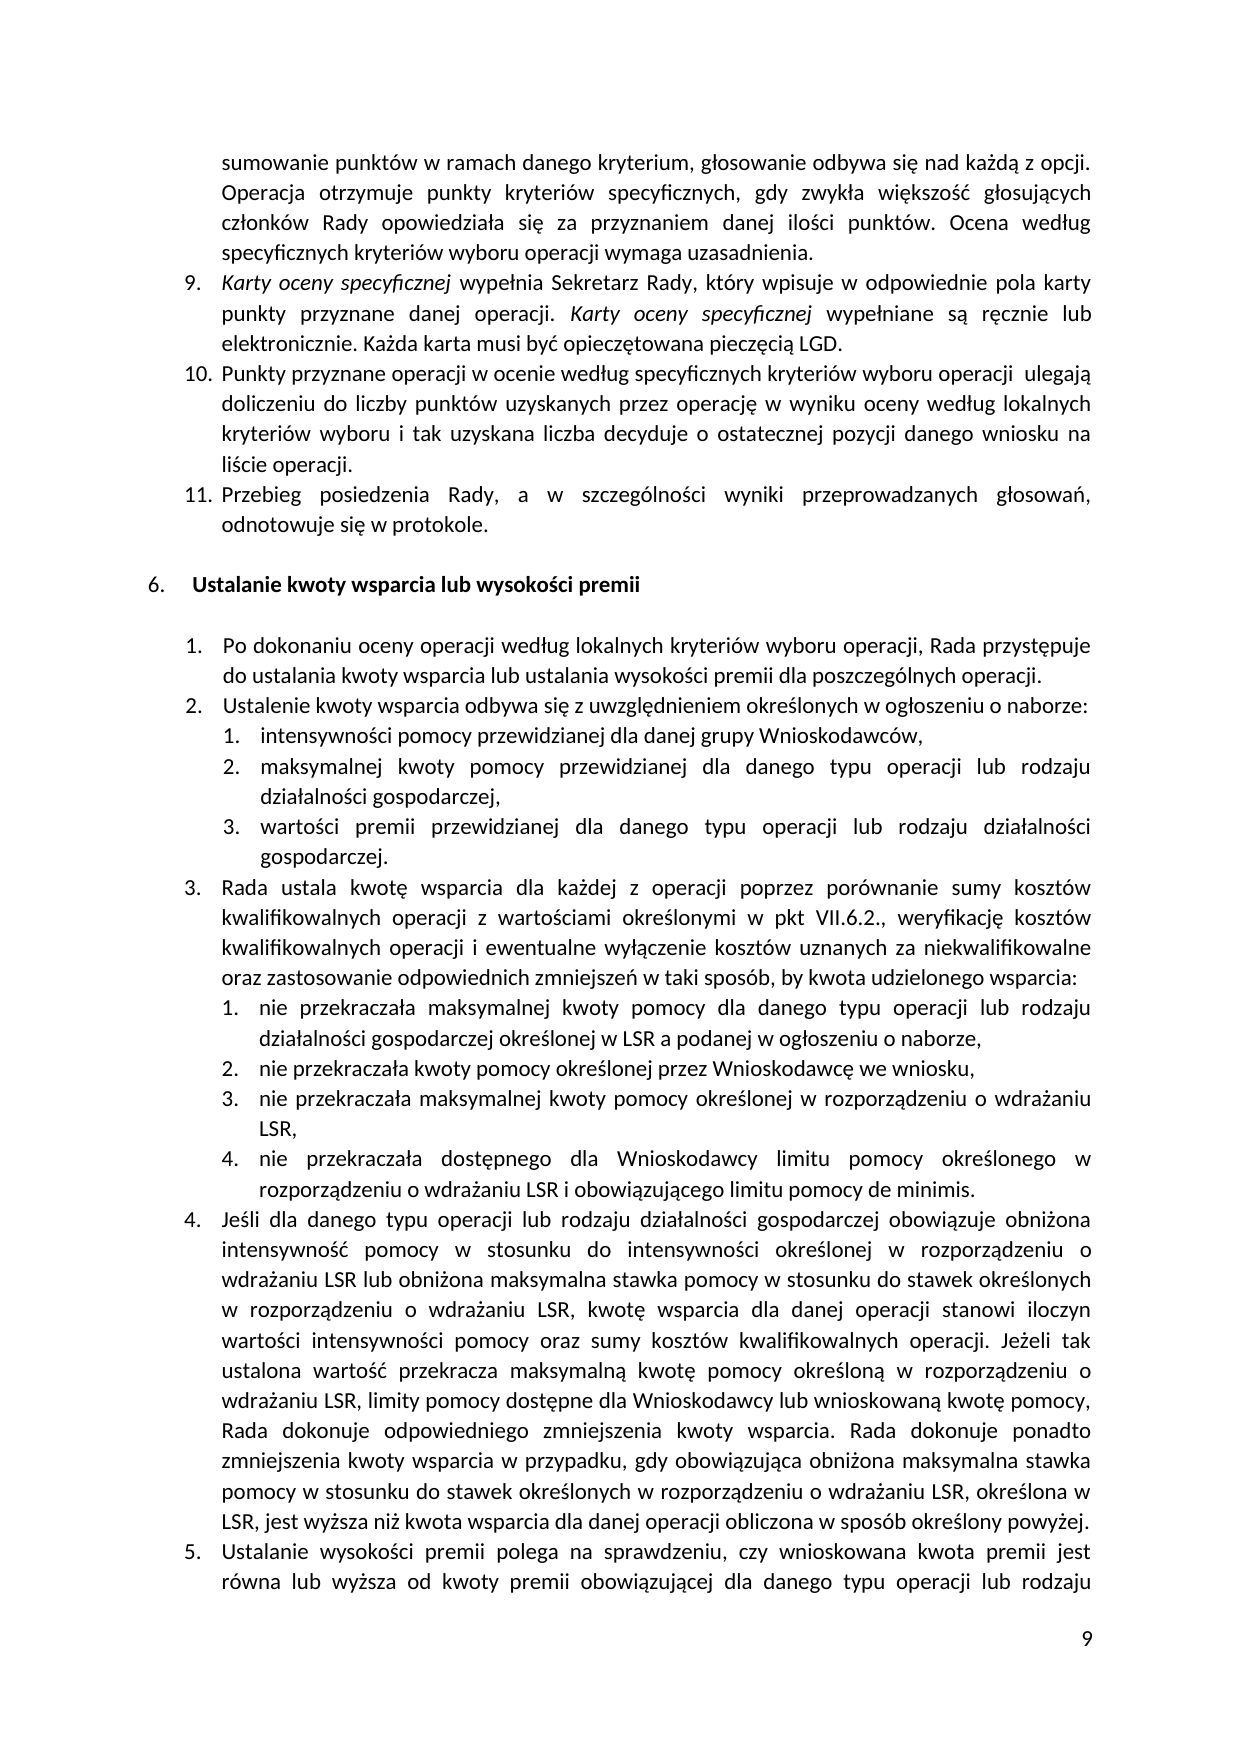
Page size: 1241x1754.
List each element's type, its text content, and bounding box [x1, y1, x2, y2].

list nie przekraczała maksymalnej kwoty pomocy dla danego typu operacji lub rodzaju działalności gospodarczej określonej w LSR a podanej w ogłoszeniu o naborze, [221, 993, 1093, 1052]
list nie przekraczała maksymalnej kwoty pomocy określonej w rozporządzeniu o wdrażaniu LSR, [221, 1084, 1093, 1142]
list Ustalanie kwoty wsparcia lub wysokości premii [148, 571, 1093, 598]
list intensywności pomocy przewidzianej dla danej grupy Wnioskodawców, [223, 722, 1093, 749]
list Punkty przyznane operacji w ocenie według specyficznych kryteriów wyboru operacji ulegają doliczeniu do liczby punktów uzyskanych przez operację w wyniku oceny według lokalnych kryteriów wyboru i tak uzyskana liczba decyduje o ostatecznej pozycji danego wniosku na liście operacji. [184, 359, 1093, 478]
list Przebieg posiedzenia Rady, a w szczególności wyniki przeprowadzanych głosowań, odnotowuje się w protokole. [184, 480, 1093, 538]
list wartości premii przewidzianej dla danego typu operacji lub rodzaju działalności gospodarczej. [223, 812, 1093, 870]
list Jeśli dla danego typu operacji lub rodzaju działalności gospodarczej obowiązuje obniżona intensywność pomocy w stosunku do intensywności określonej w rozporządzeniu o wdrażaniu LSR lub obniżona maksymalna stawka pomocy w stosunku do stawek określonych w rozporządzeniu o wdrażaniu LSR, kwotę wsparcia dla danej operacji stanowi iloczyn wartości intensywności pomocy oraz sumy kosztów kwalifikowalnych operacji. Jeżeli tak ustalona wartość przekracza maksymalną kwotę pomocy określoną w rozporządzeniu o wdrażaniu LSR, limity pomocy dostępne dla Wnioskodawcy lub wnioskowaną kwotę pomocy, Rada dokonuje odpowiedniego zmniejszenia kwoty wsparcia. Rada dokonuje ponadto zmniejszenia kwoty wsparcia w przypadku, gdy obowiązująca obniżona maksymalna stawka pomocy w stosunku do stawek określonych w rozporządzeniu o wdrażaniu LSR, określona w LSR, jest wyższa niż kwota wsparcia dla danej operacji obliczona w sposób określony powyżej. [184, 1205, 1093, 1535]
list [184, 1537, 1093, 1595]
list nie przekraczała kwoty pomocy określonej przez Wnioskodawcę we wniosku, [221, 1054, 1093, 1082]
list nie przekraczała dostępnego dla Wnioskodawcy limitu pomocy określonego w rozporządzeniu o wdrażaniu LSR i obowiązującego limitu pomocy de minimis. [221, 1144, 1093, 1203]
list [184, 148, 1093, 266]
list Rada ustala kwotę wsparcia dla każdej z operacji poprzez porównanie sumy kosztów kwalifikowalnych operacji z wartościami określonymi w pkt VII.6.2., weryfikację kosztów kwalifikowalnych operacji i ewentualne wyłączenie kosztów uznanych za niekwalifikowalne oraz zastosowanie odpowiednich zmniejszeń w taki sposób, by kwota udzielonego wsparcia: [184, 873, 1093, 991]
list maksymalnej kwoty pomocy przewidzianej dla danego typu operacji lub rodzaju działalności gospodarczej, [223, 752, 1093, 810]
list Po dokonaniu oceny operacji według lokalnych kryteriów wyboru operacji, Rada przystępuje do ustalania kwoty wsparcia lub ustalania wysokości premii dla poszczególnych operacji. [185, 631, 1093, 689]
list Ustalenie kwoty wsparcia odbywa się z uwzględnieniem określonych w ogłoszeniu o naborze: [185, 691, 1093, 719]
list Karty oceny specyficznej wypełnia Sekretarz Rady, który wpisuje w odpowiednie pola karty punkty przyznane danej operacji. Karty oceny specyficznej wypełniane są ręcznie lub elektronicznie. Każda karta musi być opieczętowana pieczęcią LGD. [184, 268, 1093, 357]
